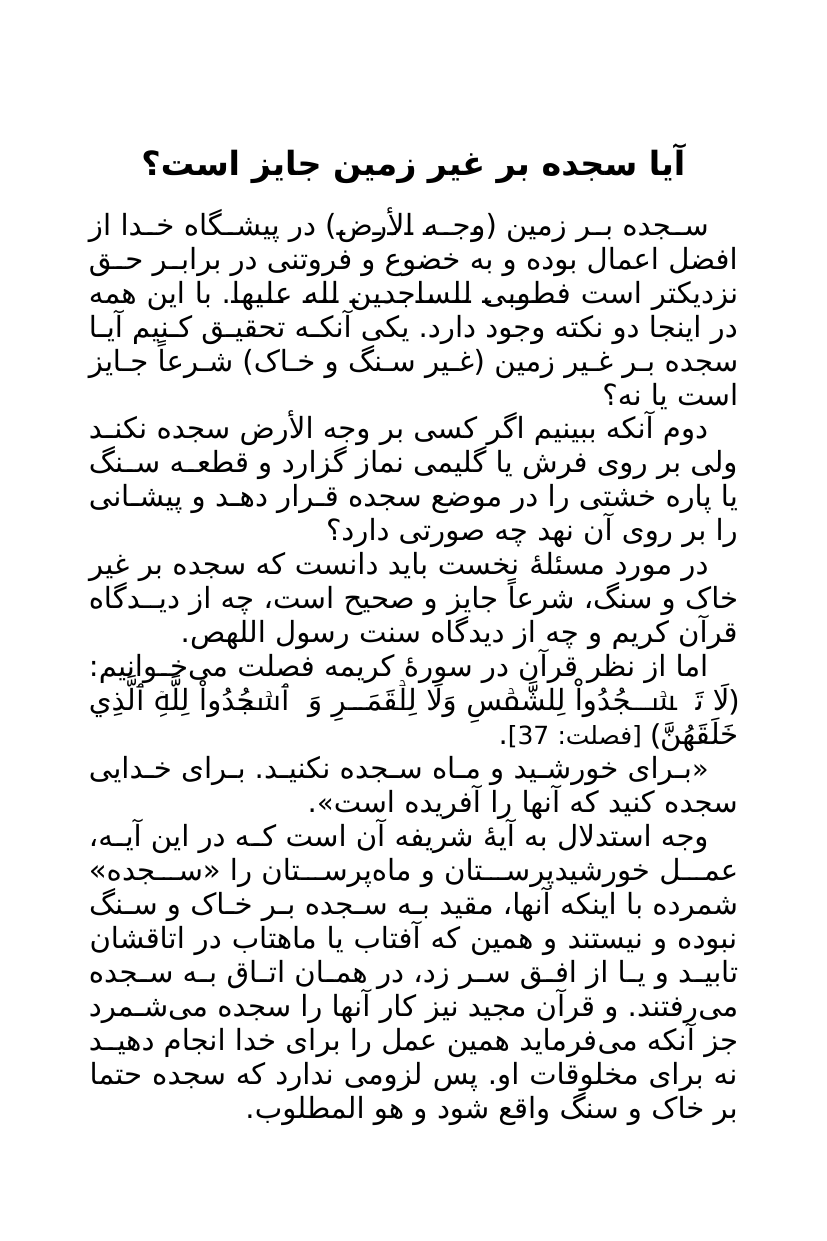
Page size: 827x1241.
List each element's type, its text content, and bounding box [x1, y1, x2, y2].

text آیا سجده بر غیر زمین جایز است؟ [89, 144, 738, 183]
text اما از نظر قرآن در سورۀ کریمه فصلت می‌خوانیم: ﴿لَا تَسۡجُدُواْ لِلشَّمۡسِ وَلَا لِلۡقَمَرِ وَٱسۡجُدُواْۤ لِلَّهِۤ ٱلَّذِي خَلَقَهُنَّ﴾ [فصلت: 37]. [89, 649, 738, 751]
text در مورد مسئلۀ نخست باید دانست که سجده بر غیر خاک و سنگ، شرعاً جایز و صحیح است، چه از دیدگاه قرآن کریم و چه از دیدگاه سنت رسول اللهص. [89, 548, 738, 649]
text دوم آنکه ببینیم اگر کسی بر وجه الأرض سجده نکند ولی بر روی فرش یا گلیمی نماز گزارد و قطعه سنگ یا پاره خشتی را در موضع سجده قرار دهد و پیشانی را بر روی آن نهد چه صورتی دارد؟ [89, 412, 738, 548]
text «برای خورشید و ماه سجده نکنید. برای خدایی سجده کنید که آنها را آفریده است». [89, 751, 738, 819]
text سجده بر زمین (وجه الأرض) در پیشگاه خدا از افضل اعمال بوده و به خضوع و فروتنی در برابر حق نزدیکتر است فطوبی للساجدین لله علیها. با این همه در اینجا دو نکته وجود دارد. یکی آنکه تحقیق کنیم آیا سجده بر غیر زمین (غیر سنگ و خاک) شرعاً جایز است یا نه؟ [89, 208, 738, 412]
text وجه استدلال به آیۀ شریفه آن است که در این آیه، عمل خورشیدپرستان و ماه‌پرستان را «سجده» شمرده با اینکه آنها، مقید به سجده بر خاک و سنگ نبوده و نیستند و همین که آفتاب یا ماهتاب در اتاقشان تابید و یا از افق سر زد، در همان اتاق به سجده می‌رفتند. و قرآن مجید نیز کار آنها را سجده می‌شمرد جز آنکه می‌فرماید همین عمل را برای خدا انجام دهید نه برای مخلوقات او. پس لزومی ندارد که سجده حتما بر خاک و سنگ واقع شود و هو المطلوب. [89, 819, 738, 1125]
